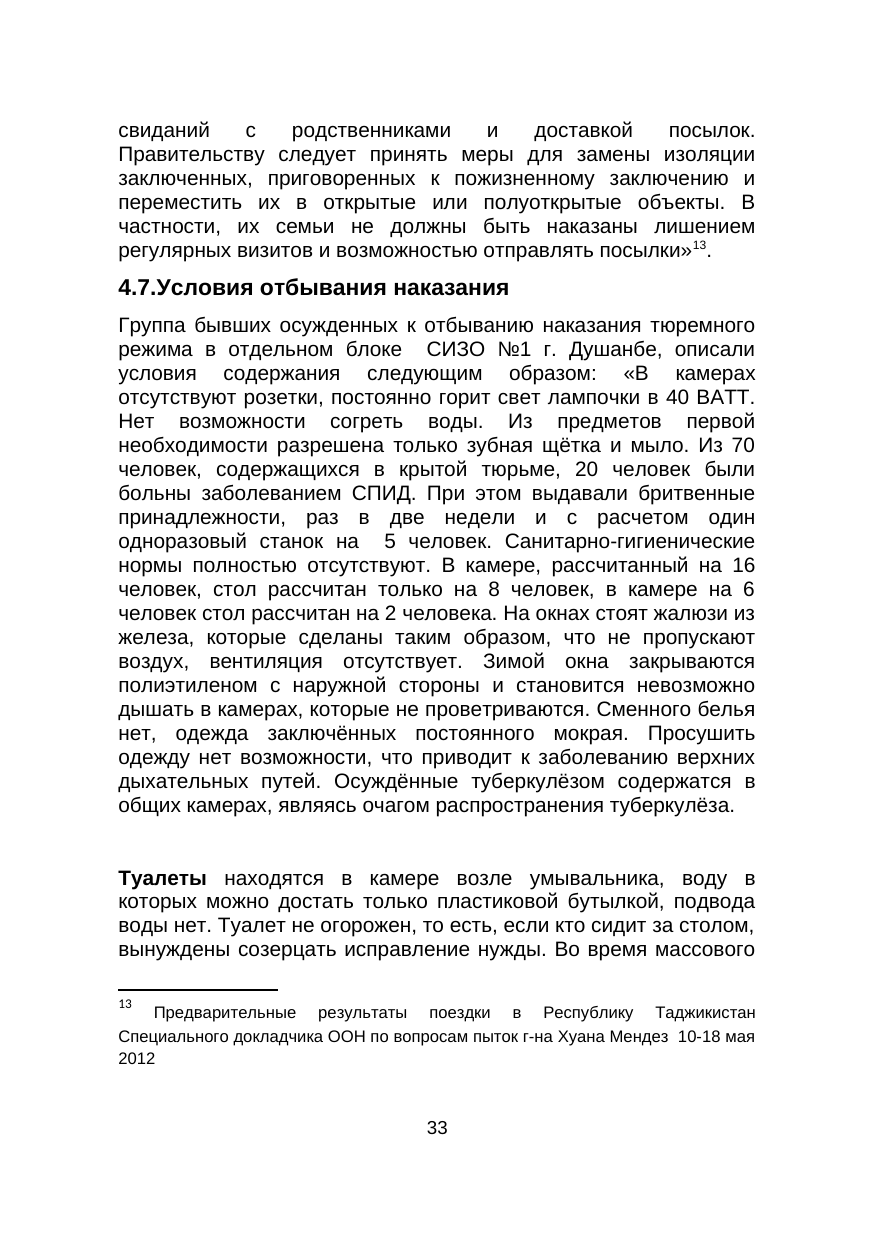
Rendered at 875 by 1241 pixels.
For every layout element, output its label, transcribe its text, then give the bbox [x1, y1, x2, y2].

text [118, 118, 756, 262]
text Группа бывших осужденных к отбыванию наказания тюремного режима в отдельном блоке СИЗО №1 г. Душанбе, описали условия содержания следующим образом: «В камерах отсутствуют розетки, постоянно горит свет лампочки в 40 ВАТТ. Нет возможности согреть воды. Из предметов первой необходимости разрешена только зубная щётка и мыло. Из 70 человек, содержащихся в крытой тюрьме, 20 человек были больны заболеванием СПИД. При этом выдавали бритвенные принадлежности, раз в две недели и с расчетом один одноразовый станок на 5 человек. Санитарно-гигиенические нормы полностью отсутствуют. В камере, рассчитанный на 16 человек, стол рассчитан только на 8 человек, в камере на 6 человек стол рассчитан на 2 человека. На окнах стоят жалюзи из железа, которые сделаны таким образом, что не пропускают воздух, вентиляция отсутствует. Зимой окна закрываются полиэтиленом с наружной стороны и становится невозможно дышать в камерах, которые не проветриваются. Сменного белья нет, одежда заключённых постоянного мокрая. Просушить одежду нет возможности, что приводит к заболеванию верхних дыхательных путей. Осуждённые туберкулёзом содержатся в общих камерах, являясь очагом распространения туберкулёза. [118, 313, 756, 816]
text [118, 865, 756, 961]
text 4.7.Условия отбывания наказания [118, 274, 756, 301]
